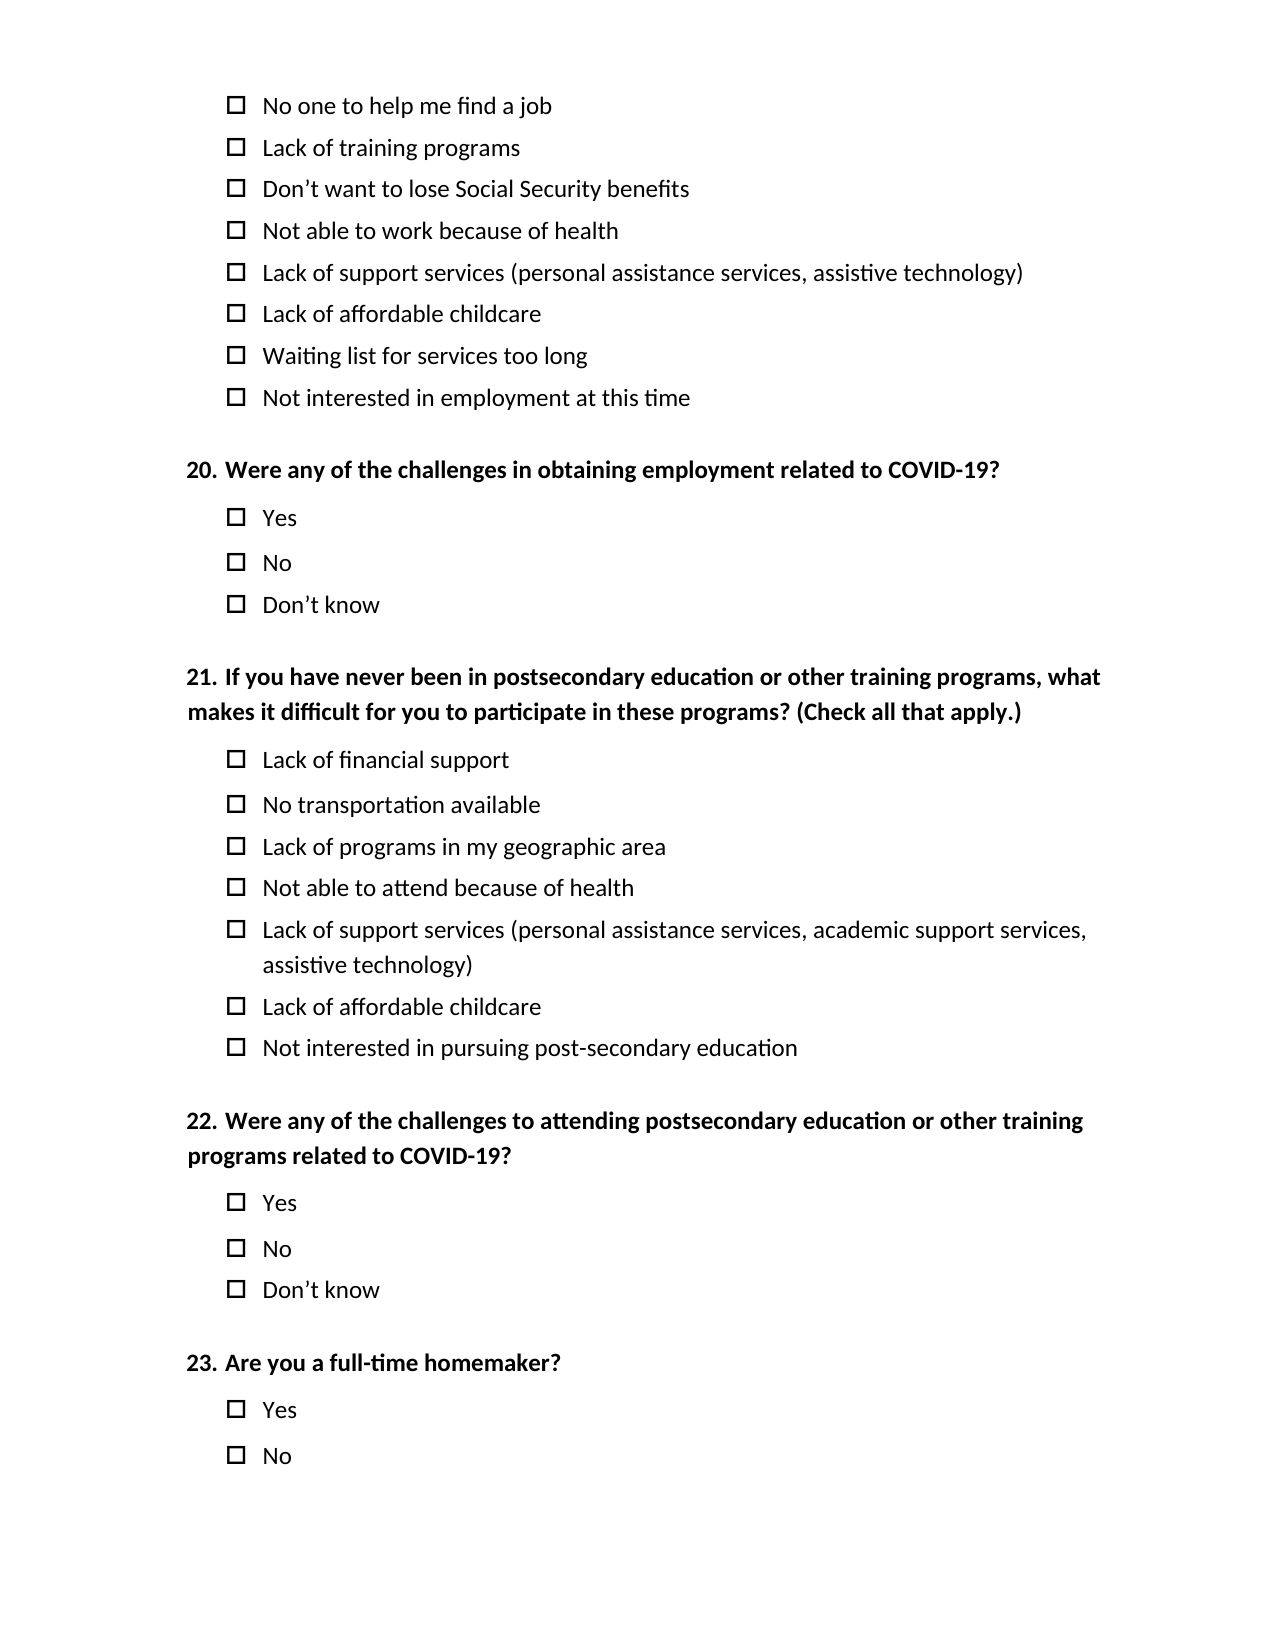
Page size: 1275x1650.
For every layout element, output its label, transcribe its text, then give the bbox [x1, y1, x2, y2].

list No [225, 547, 1125, 578]
list Not able to work because of health [225, 215, 1125, 246]
list Not interested in employment at this time [225, 382, 1125, 412]
list Lack of programs in my geographic area [225, 831, 1125, 861]
list Yes [225, 1187, 1125, 1218]
list Yes [225, 502, 1125, 532]
list No [225, 1233, 1125, 1263]
list Lack of affordable childcare [225, 991, 1125, 1021]
list Yes [225, 1394, 1125, 1425]
list Don’t know [225, 1274, 1125, 1305]
text Are you a full-time homemaker? [186, 1347, 1125, 1378]
list Not interested in pursuing post-secondary education [225, 1032, 1125, 1063]
list Lack of training programs [225, 132, 1125, 162]
list No [225, 1440, 1125, 1471]
text If you have never been in postsecondary education or other training programs, what makes it difficult for you to participate in these programs? (Check all that apply.) [186, 661, 1125, 727]
text Were any of the challenges to attending postsecondary education or other training programs related to COVID-19? [186, 1105, 1125, 1171]
list Lack of financial support [225, 744, 1125, 774]
list Waiting list for services too long [225, 340, 1125, 371]
list No transportation available [225, 789, 1125, 820]
list No one to help me find a job [225, 90, 1125, 121]
list Lack of support services (personal assistance services, assistive technology) [225, 257, 1125, 287]
list Don’t want to lose Social Security benefits [225, 173, 1125, 204]
text Were any of the challenges in obtaining employment related to COVID-19? [186, 454, 1125, 485]
list Not able to attend because of health [225, 872, 1125, 903]
list Lack of affordable childcare [225, 298, 1125, 329]
list Don’t know [225, 589, 1125, 619]
list Lack of support services (personal assistance services, academic support services, assistive technology) [225, 914, 1125, 980]
